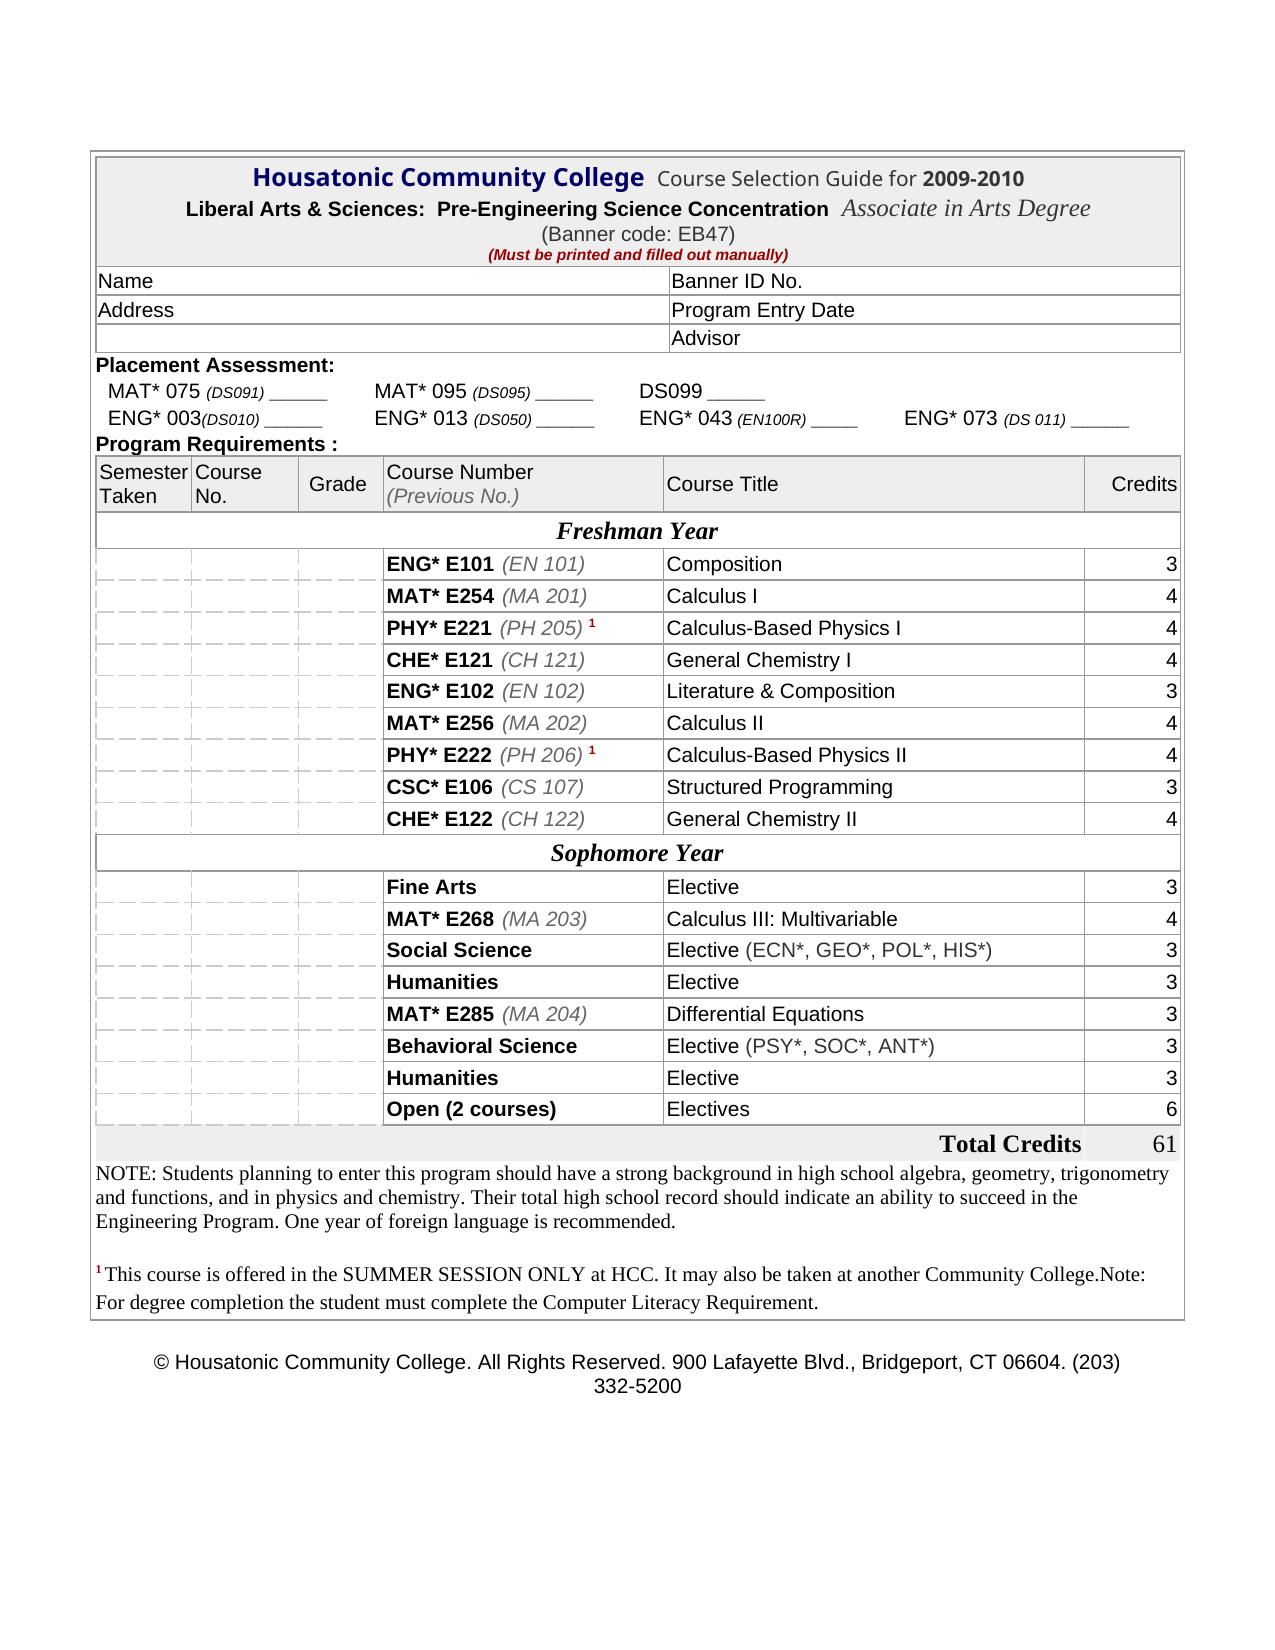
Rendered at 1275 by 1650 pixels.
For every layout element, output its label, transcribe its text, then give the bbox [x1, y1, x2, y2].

text © Housatonic Community College. All Rights Reserved. 900 Lafayette Blvd., Bridgeport, CT 06604. (203) 332-5200 [150, 1350, 1125, 1398]
table_header Placement Assessment: Program Requirements : NOTE: Students planning to enter this program should have a strong background in high school algebra, geometry, trigonometry and functions, and in physics and chemistry. Their total high school record should indicate an ability to succeed in the Engineering Program. One year of foreign language is recommended. 1 This course is offered in the SUMMER SESSION ONLY at HCC. It may also be taken at another Community College.Note: For degree completion the student must complete the Computer Literacy Requirement. [91, 152, 1184, 1319]
